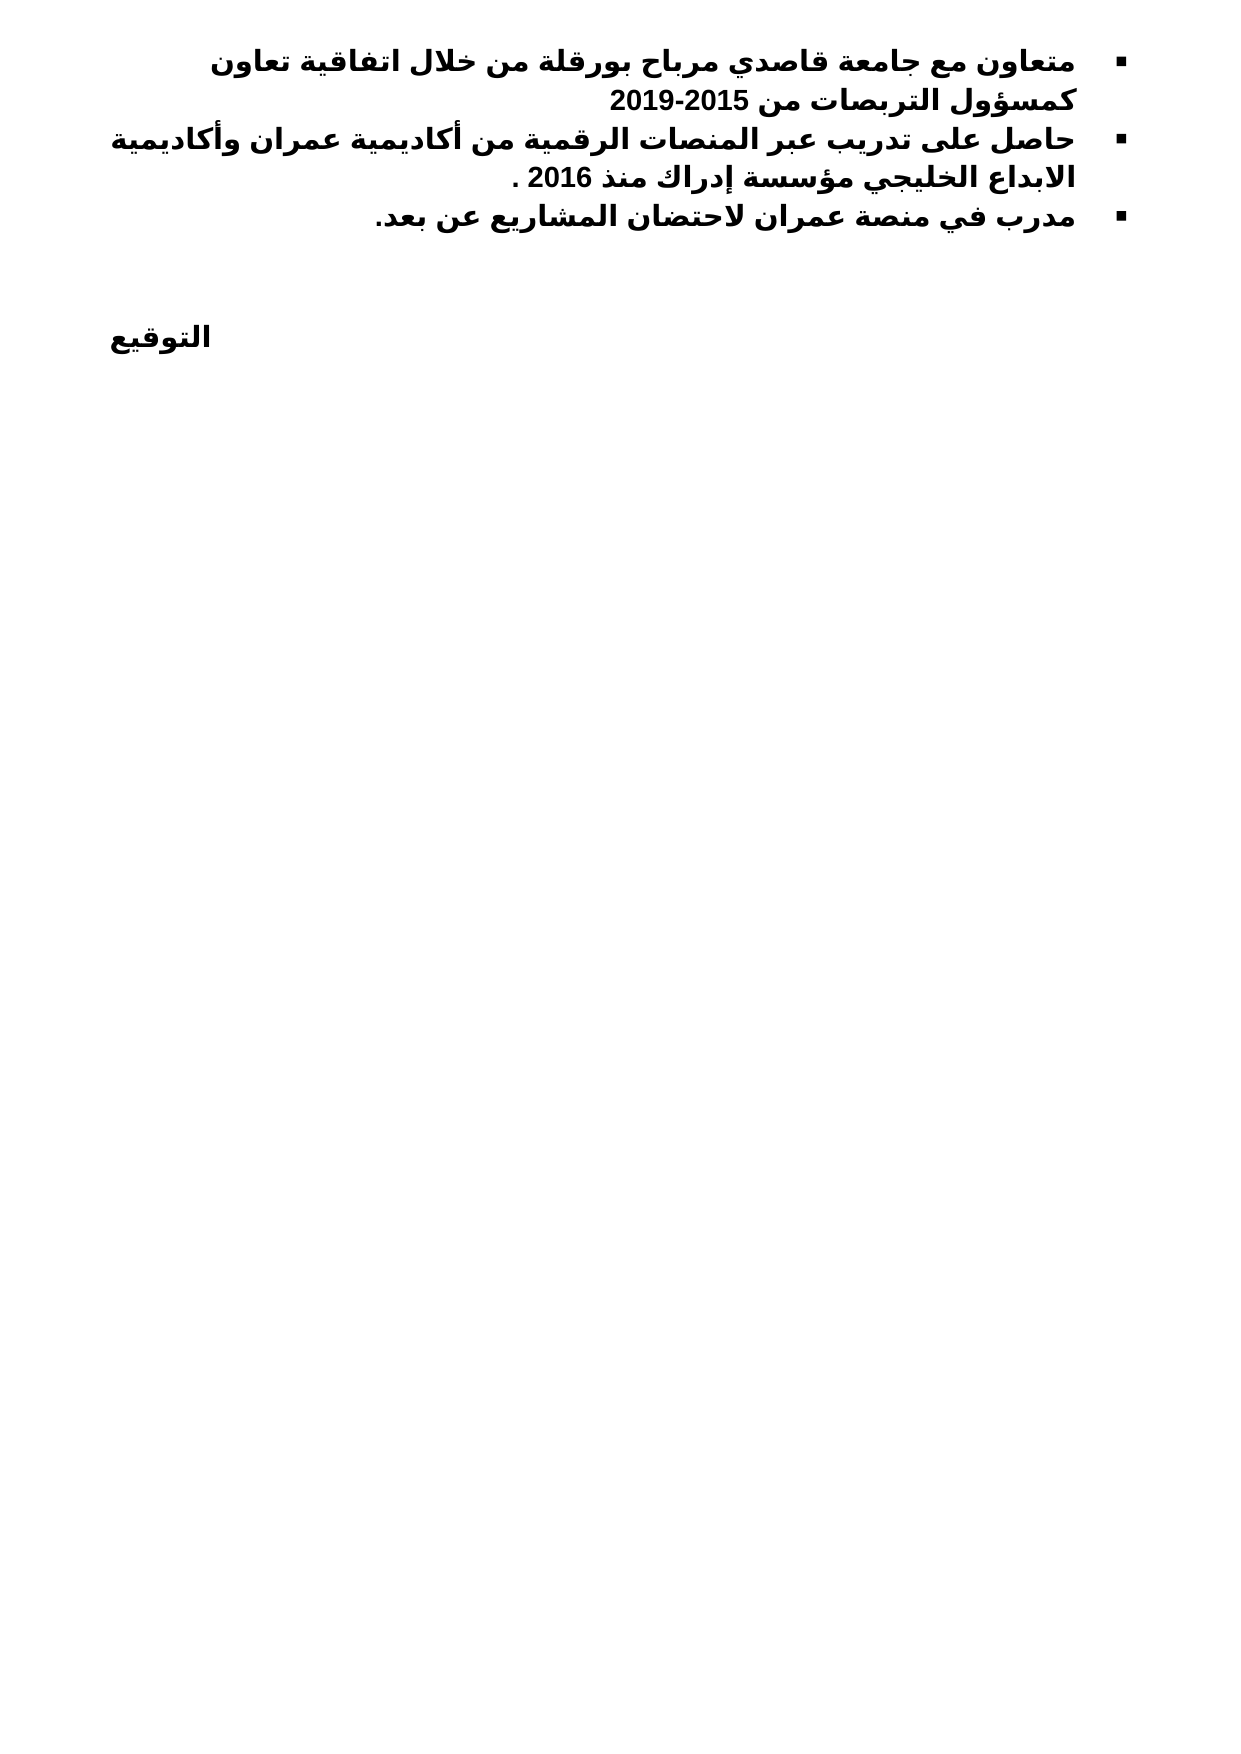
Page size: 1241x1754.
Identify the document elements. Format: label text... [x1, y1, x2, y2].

list التوقيع [89, 319, 1077, 353]
list مدرب في منصة عمران لاحتضان المشاريع عن بعد. [89, 199, 1114, 233]
list متعاون مع جامعة قاصدي مرباح بورقلة من خلال اتفاقية تعاون كمسؤول التربصات من 2015-2019 [89, 44, 1114, 117]
list حاصل على تدريب عبر المنصات الرقمية من أكاديمية عمران وأكاديمية الابداع الخليجي مؤسسة إدراك منذ 2016 . [89, 122, 1114, 194]
